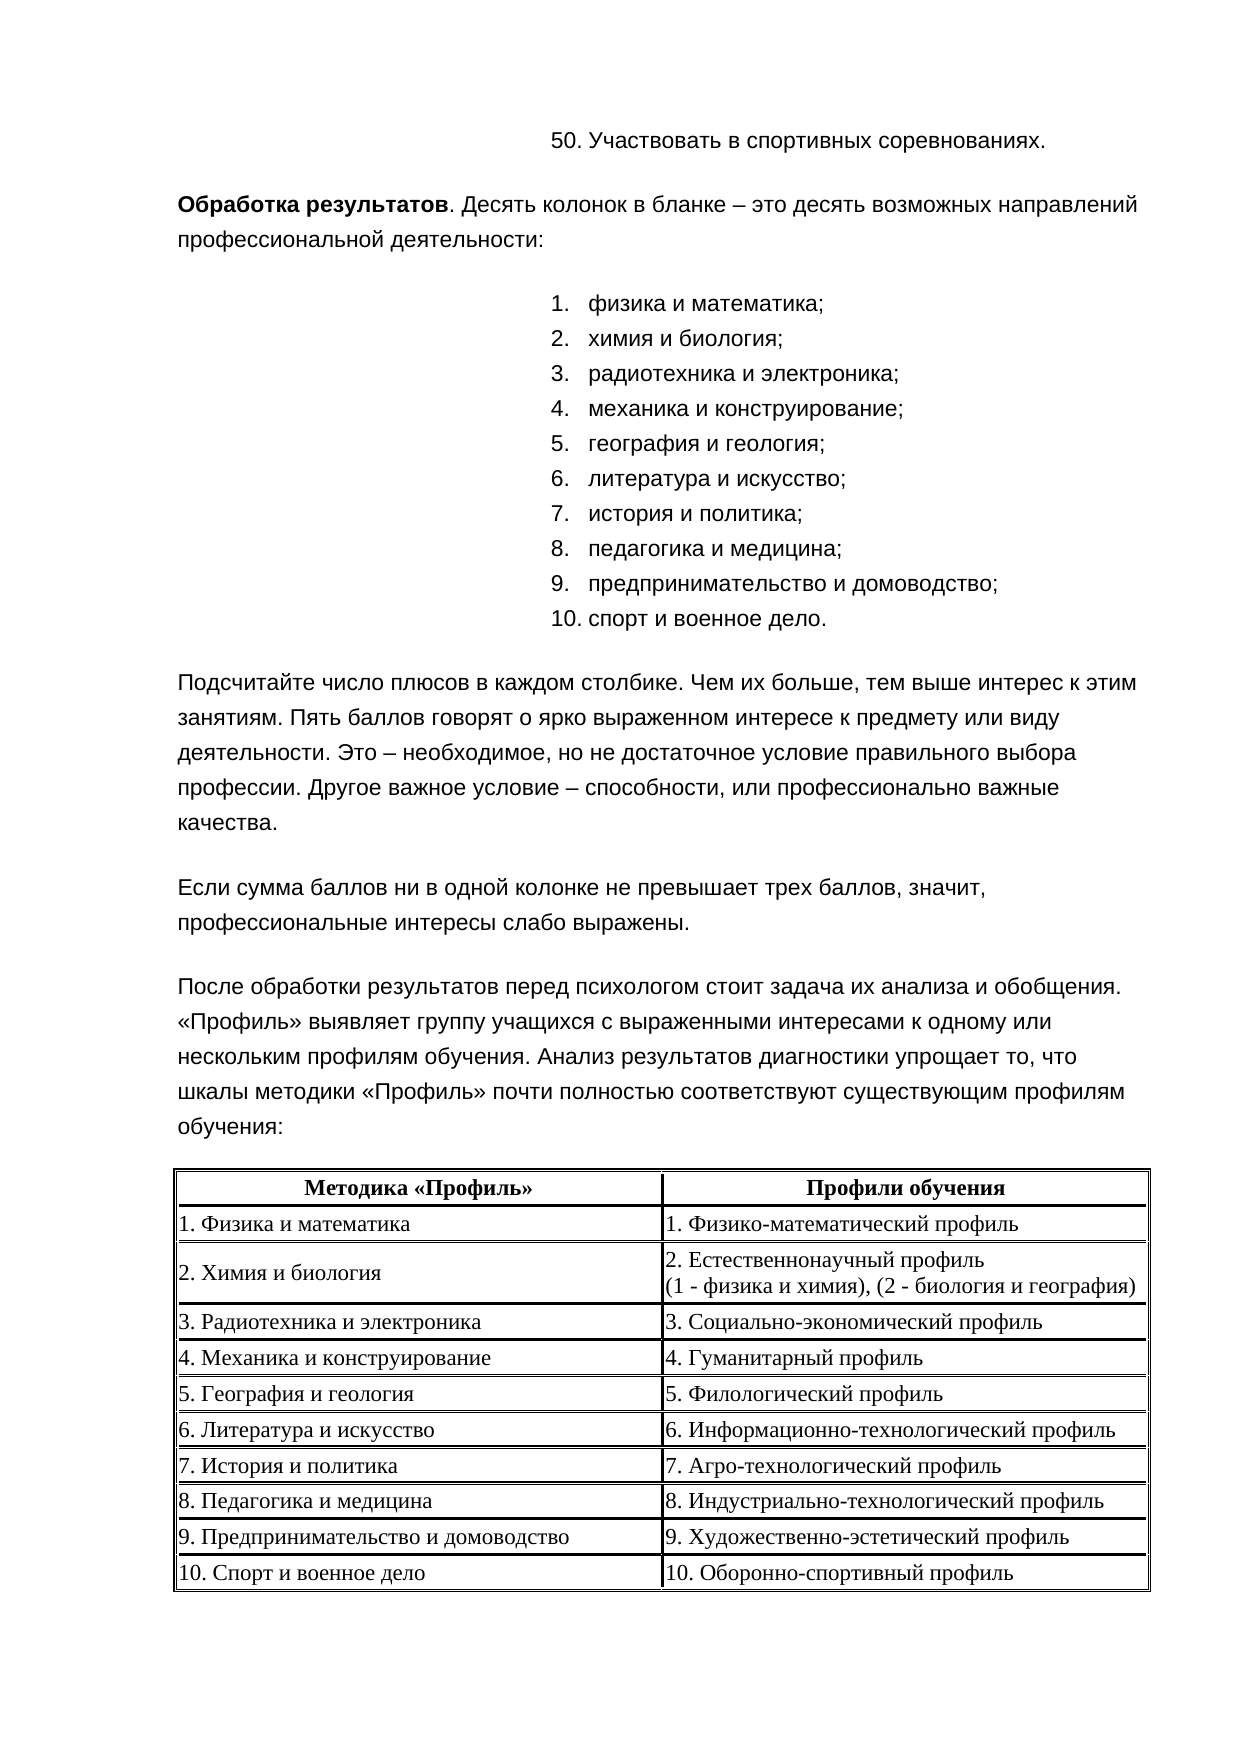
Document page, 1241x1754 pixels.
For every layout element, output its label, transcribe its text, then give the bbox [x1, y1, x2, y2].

table_cell 7. История и политика [177, 1445, 661, 1481]
table_cell 6. Информационно-технологический профиль [664, 1410, 1148, 1445]
text После обработки результатов перед психологом стоит задача их анализа и обобщения. «Профиль» выявляет группу учащихся с выраженными интересами к одному или нескольким профилям обучения. Анализ результатов диагностики упрощает то, что шкалы методики «Профиль» почти полностью соответствуют существующим профилям обучения: [177, 964, 1152, 1139]
list педагогика и медицина; [551, 526, 1152, 561]
table_cell 2. Химия и биология [175, 1240, 662, 1302]
list механика и конструирование; [551, 386, 1152, 421]
table_cell 5. Филологический профиль [662, 1374, 1149, 1409]
list спорт и военное дело. [551, 596, 1152, 631]
table_cell 10. Оборонно-спортивный профиль [662, 1553, 1149, 1589]
list физика и математика; [551, 281, 1152, 316]
table_cell 7. Агро-технологический профиль [664, 1445, 1148, 1481]
table_cell 1. Физико-математический профиль [664, 1204, 1148, 1240]
table_cell 4. Гуманитарный профиль [664, 1338, 1149, 1374]
text Обработка результатов. Десять колонок в бланке – это десять возможных направлений профессиональной деятельности: [177, 182, 1152, 252]
table_cell 9. Предпринимательство и домоводство [177, 1517, 661, 1553]
list химия и биология; [551, 316, 1152, 351]
table_cell 5. География и геология [175, 1374, 662, 1409]
list литература и искусство; [551, 456, 1152, 491]
list Участвовать в спортивных соревнованиях. [551, 118, 1152, 153]
list радиотехника и электроника; [551, 351, 1152, 386]
table_cell 4. Механика и конструирование [175, 1338, 661, 1374]
table_cell 8. Индустриально-технологический профиль [664, 1481, 1148, 1517]
list история и политика; [551, 491, 1152, 526]
table_cell 8. Педагогика и медицина [177, 1481, 661, 1517]
table_cell 2. Естественнонаучный профиль (1 - физика и химия), (2 - биология и география) [662, 1240, 1149, 1302]
table_cell 10. Спорт и военное дело [175, 1553, 662, 1589]
table_cell 6. Литература и искусство [177, 1410, 661, 1445]
list география и геология; [551, 421, 1152, 456]
text Если сумма баллов ни в одной колонке не превышает трех баллов, значит, профессиональные интересы слабо выражены. [177, 865, 1152, 935]
table_header Профили обучения [662, 1172, 1148, 1204]
text Подсчитайте число плюсов в каждом столбике. Чем их больше, тем выше интерес к этим занятиям. Пять баллов говорят о ярко выраженном интересе к предмету или виду деятельности. Это – необходимое, но не достаточное условие правильного выбора профессии. Другое важное условие – способности, или профессионально важные качества. [177, 661, 1152, 836]
table_cell 9. Художественно-эстетический профиль [664, 1517, 1148, 1553]
table_cell 3. Радиотехника и электроника [177, 1302, 661, 1338]
table_header Методика «Профиль» [177, 1170, 662, 1204]
list предпринимательство и домоводство; [551, 561, 1152, 596]
table_cell 3. Социально-экономический профиль [664, 1302, 1148, 1338]
table_cell 1. Физика и математика [177, 1204, 661, 1240]
